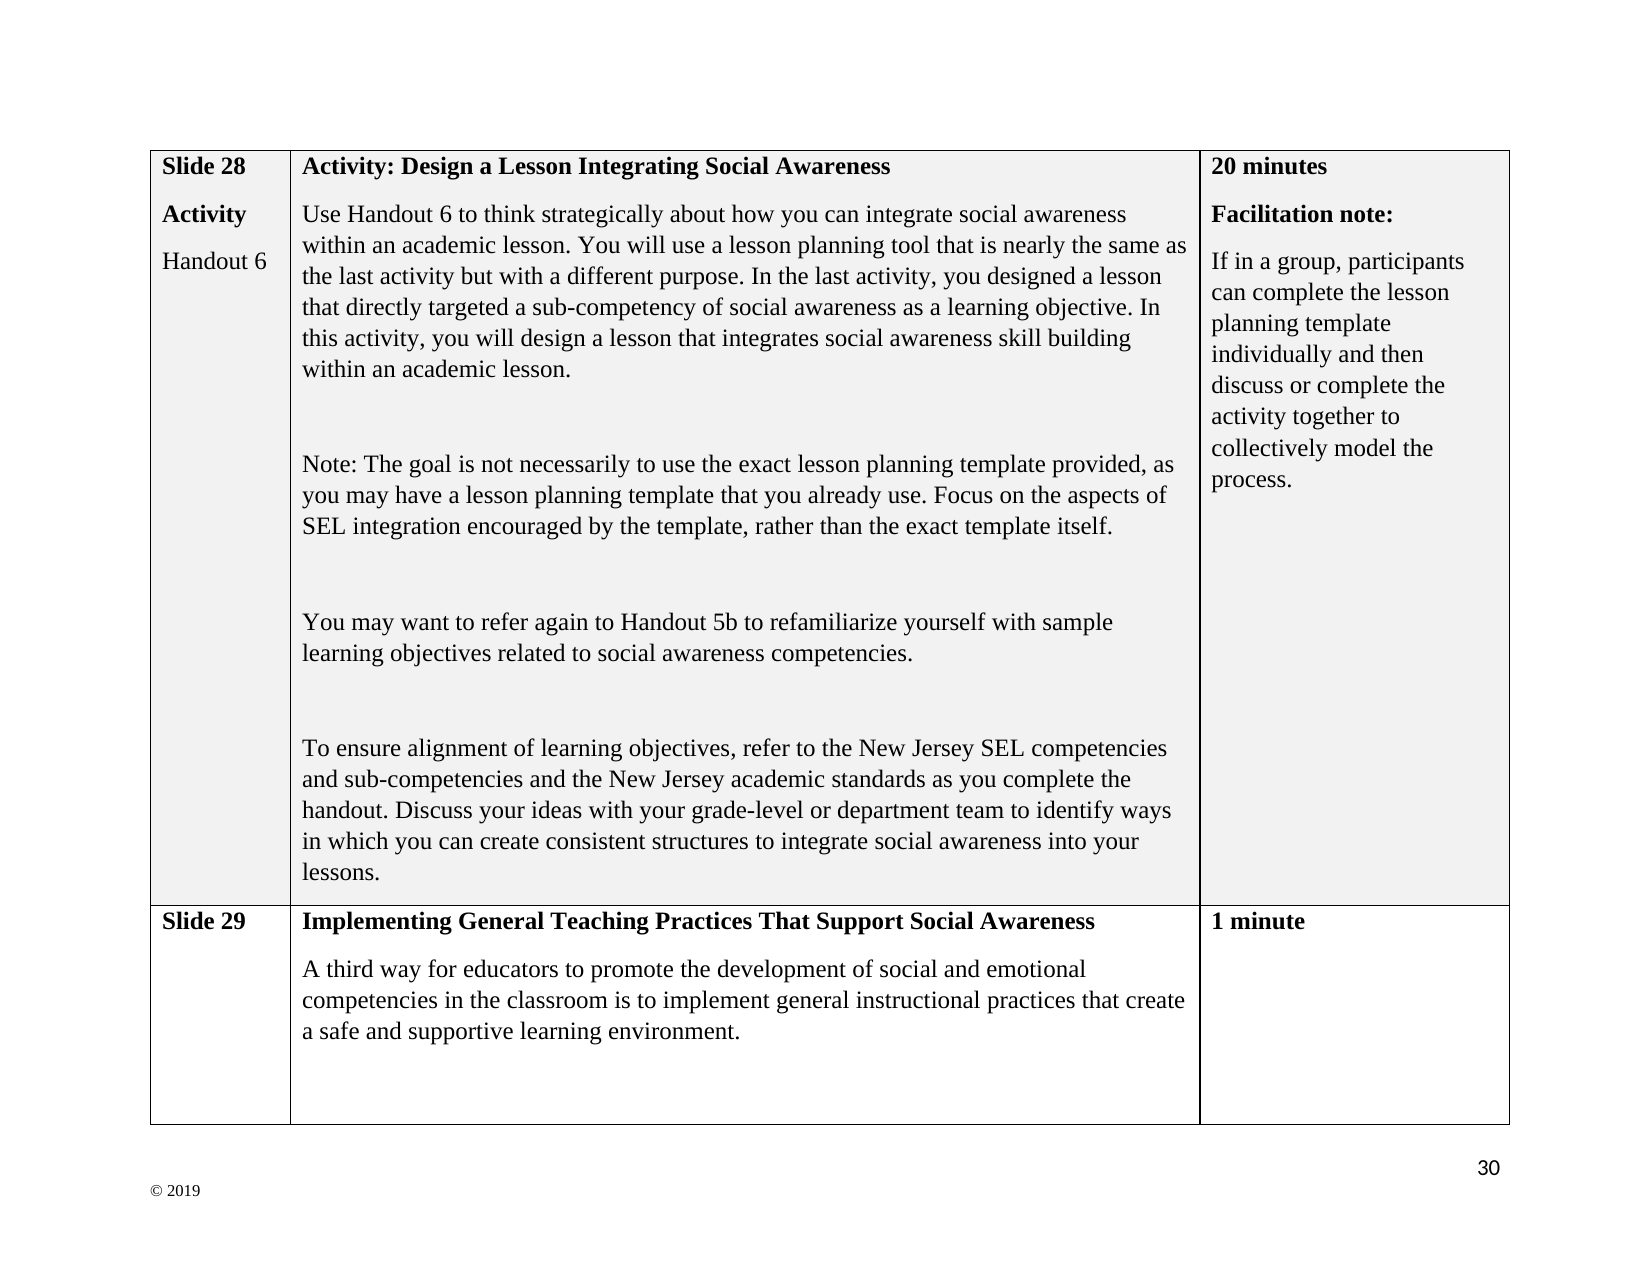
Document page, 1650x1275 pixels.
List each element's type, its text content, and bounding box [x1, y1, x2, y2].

table_cell Slide 28 Activity Handout 6 [151, 151, 290, 905]
table_cell Slide 29 [151, 906, 290, 1124]
table_cell 1 minute [1201, 906, 1509, 1124]
table_cell Activity: Design a Lesson Integrating Social Awareness Use Handout 6 to think strategically about how you can integrate social awareness within an academic lesson. You will use a lesson planning tool that is nearly the same as the last activity but with a different purpose. In the last activity, you designed a lesson that directly targeted a sub-competency of social awareness as a learning objective. In this activity, you will design a lesson that integrates social awareness skill building within an academic lesson. Note: The goal is not necessarily to use the exact lesson planning template provided, as you may have a lesson planning template that you already use. Focus on the aspects of SEL integration encouraged by the template, rather than the exact template itself. You may want to refer again to Handout 5b to refamiliarize yourself with sample learning objectives related to social awareness competencies. To ensure alignment of learning objectives, refer to the New Jersey SEL competencies and sub-competencies and the New Jersey academic standards as you complete the handout. Discuss your ideas with your grade-level or department team to identify ways in which you can create consistent structures to integrate social awareness into your lessons. [291, 151, 1199, 905]
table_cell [291, 906, 1199, 1124]
table_cell 20 minutes Facilitation note: If in a group, participants can complete the lesson planning template individually and then discuss or complete the activity together to collectively model the process. [1201, 151, 1509, 905]
